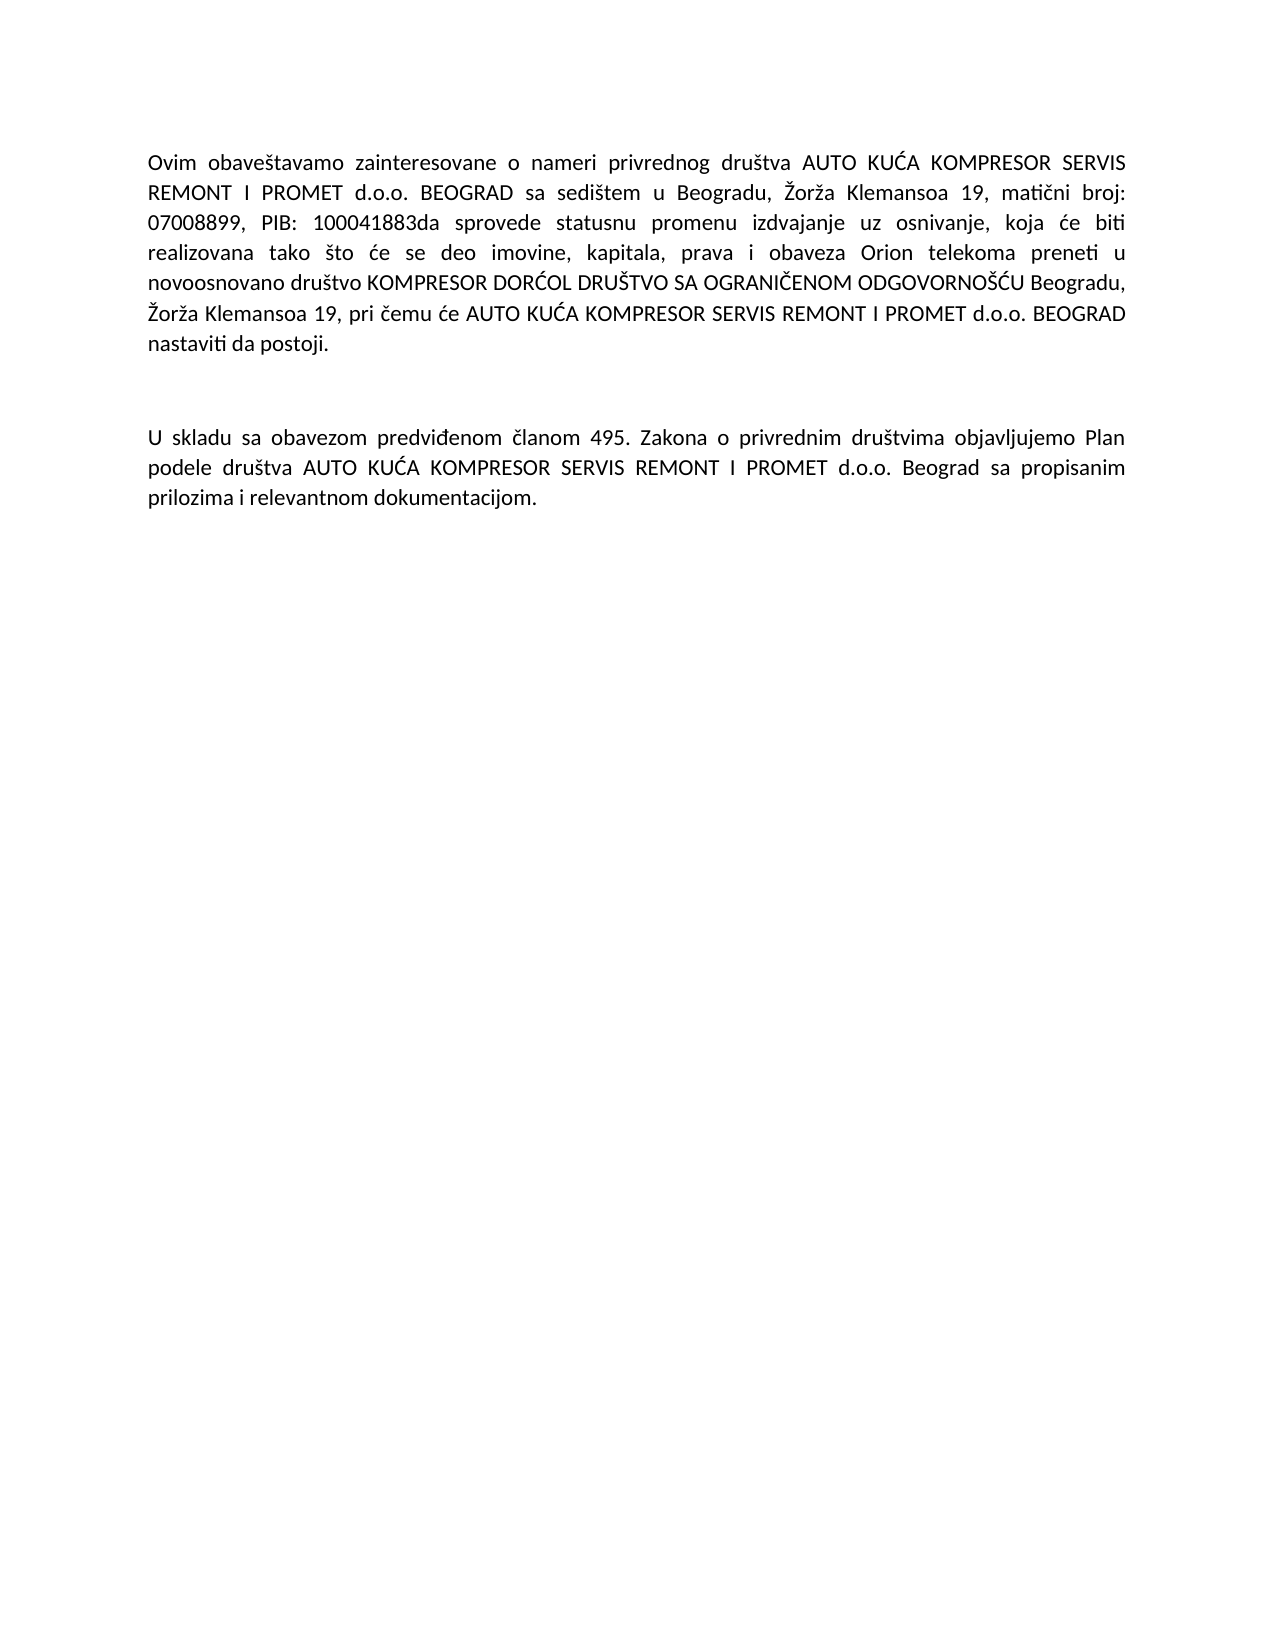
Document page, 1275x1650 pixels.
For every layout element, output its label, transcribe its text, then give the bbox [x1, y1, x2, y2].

text Ovim obaveštavamo zainteresovane o nameri privrednog društva AUTO KUĆA KOMPRESOR SERVIS REMONT I PROMET d.o.o. BEOGRAD sa sedištem u Beogradu, Žorža Klemansoa 19, matični broj: 07008899, PIB: 100041883da sprovede statusnu promenu izdvajanje uz osnivanje, koja će biti realizovana tako što će se deo imovine, kapitala, prava i obaveza Orion telekoma preneti u novoosnovano društvo KOMPRESOR DORĆOL DRUŠTVO SA OGRANIČENOM ODGOVORNOŠĆU Beogradu, Žorža Klemansoa 19, pri čemu će AUTO KUĆA KOMPRESOR SERVIS REMONT I PROMET d.o.o. BEOGRAD nastaviti da postoji. [148, 148, 1127, 357]
text U skladu sa obavezom predviđenom članom 495. Zakona o privrednim društvima objavljujemo Plan podele društva AUTO KUĆA KOMPRESOR SERVIS REMONT I PROMET d.o.o. Beograd sa propisanim prilozima i relevantnom dokumentacijom. [148, 423, 1127, 511]
